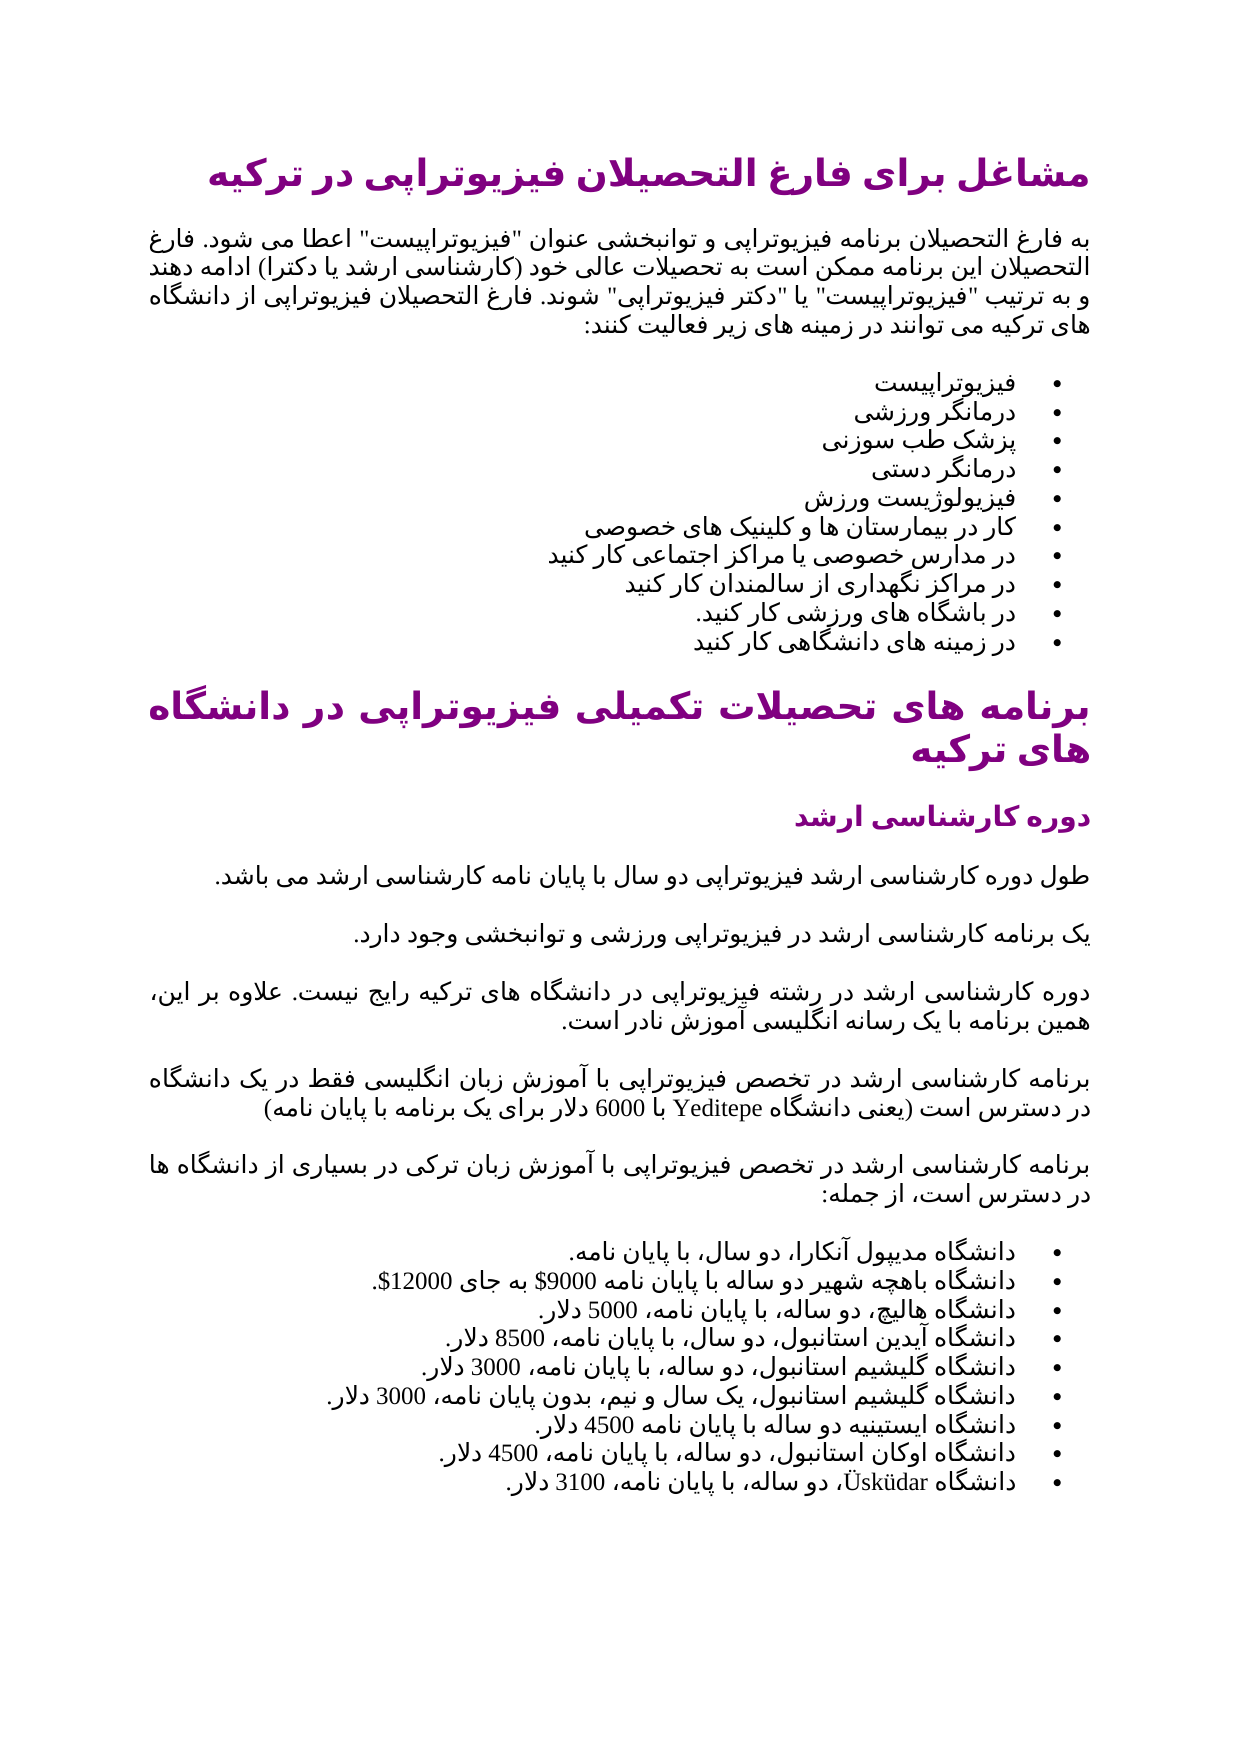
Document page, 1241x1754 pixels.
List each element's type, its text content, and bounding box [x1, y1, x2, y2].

text دوره کارشناسی ارشد در رشته فیزیوتراپی در دانشگاه های ترکیه رایج نیست. علاوه بر این، همین برنامه با یک رسانه انگلیسی آموزش نادر است. [148, 977, 1091, 1035]
list فیزیوتراپیست [148, 368, 1054, 397]
list پزشک طب سوزنی [148, 425, 1054, 454]
list دانشگاه گلیشیم استانبول، دو ساله، با پایان نامه، 3000 دلار. [148, 1352, 1054, 1381]
list دانشگاه هالیچ، دو ساله، با پایان نامه، 5000 دلار. [148, 1295, 1054, 1323]
list درمانگر دستی [148, 454, 1054, 483]
list فیزیولوژیست ورزش [148, 483, 1054, 512]
list کار در بیمارستان ها و کلینیک های خصوصی [148, 512, 1054, 540]
list در باشگاه های ورزشی کار کنید. [148, 598, 1054, 627]
list دانشگاه اوکان استانبول، دو ساله، با پایان نامه، 4500 دلار. [148, 1438, 1054, 1467]
text یک برنامه کارشناسی ارشد در فیزیوتراپی ورزشی و توانبخشی وجود دارد. [148, 919, 1091, 948]
list در مدارس خصوصی یا مراکز اجتماعی کار کنید [148, 540, 1054, 569]
list در زمینه های دانشگاهی کار کنید [148, 627, 1054, 655]
text برنامه های تحصیلات تکمیلی فیزیوتراپی در دانشگاه های ترکیه [148, 684, 1091, 771]
text برنامه کارشناسی ارشد در تخصص فیزیوتراپی با آموزش زبان ترکی در بسیاری از دانشگاه ها در دسترس است، از جمله: [148, 1151, 1091, 1208]
list دانشگاه Üsküdar، دو ساله، با پایان نامه، 3100 دلار. [148, 1467, 1054, 1496]
text برنامه کارشناسی ارشد در تخصص فیزیوتراپی با آموزش زبان انگلیسی فقط در یک دانشگاه در دسترس است (یعنی دانشگاه Yeditepe با 6000 دلار برای یک برنامه با پایان نامه) [148, 1064, 1091, 1121]
text به فارغ التحصیلان برنامه فیزیوتراپی و توانبخشی عنوان "فیزیوتراپیست" اعطا می شود. فارغ التحصیلان این برنامه ممکن است به تحصیلات عالی خود (کارشناسی ارشد یا دکترا) ادامه دهند و به ترتیب "فیزیوتراپیست" یا "دکتر فیزیوتراپی" شوند. فارغ التحصیلان فیزیوتراپی از دانشگاه های ترکیه می توانند در زمینه های زیر فعالیت کنند: [148, 224, 1091, 339]
list در مراکز نگهداری از سالمندان کار کنید [148, 569, 1054, 598]
list دانشگاه آیدین استانبول، دو سال، با پایان نامه، 8500 دلار. [148, 1323, 1054, 1352]
list دانشگاه باهچه شهیر دو ساله با پایان نامه 9000$ به جای 12000$. [148, 1266, 1054, 1295]
text مشاغل برای فارغ التحصیلان فیزیوتراپی در ترکیه [148, 151, 1091, 194]
list دانشگاه گلیشیم استانبول، یک سال و نیم، بدون پایان نامه، 3000 دلار. [148, 1381, 1054, 1410]
list درمانگر ورزشی [148, 397, 1054, 425]
list دانشگاه ایستینیه دو ساله با پایان نامه 4500 دلار. [148, 1410, 1054, 1438]
list دانشگاه مدیپول آنکارا، دو سال، با پایان نامه. [148, 1237, 1054, 1266]
text دوره کارشناسی ارشد [148, 800, 1091, 832]
text طول دوره کارشناسی ارشد فیزیوتراپی دو سال با پایان نامه کارشناسی ارشد می باشد. [148, 861, 1091, 890]
